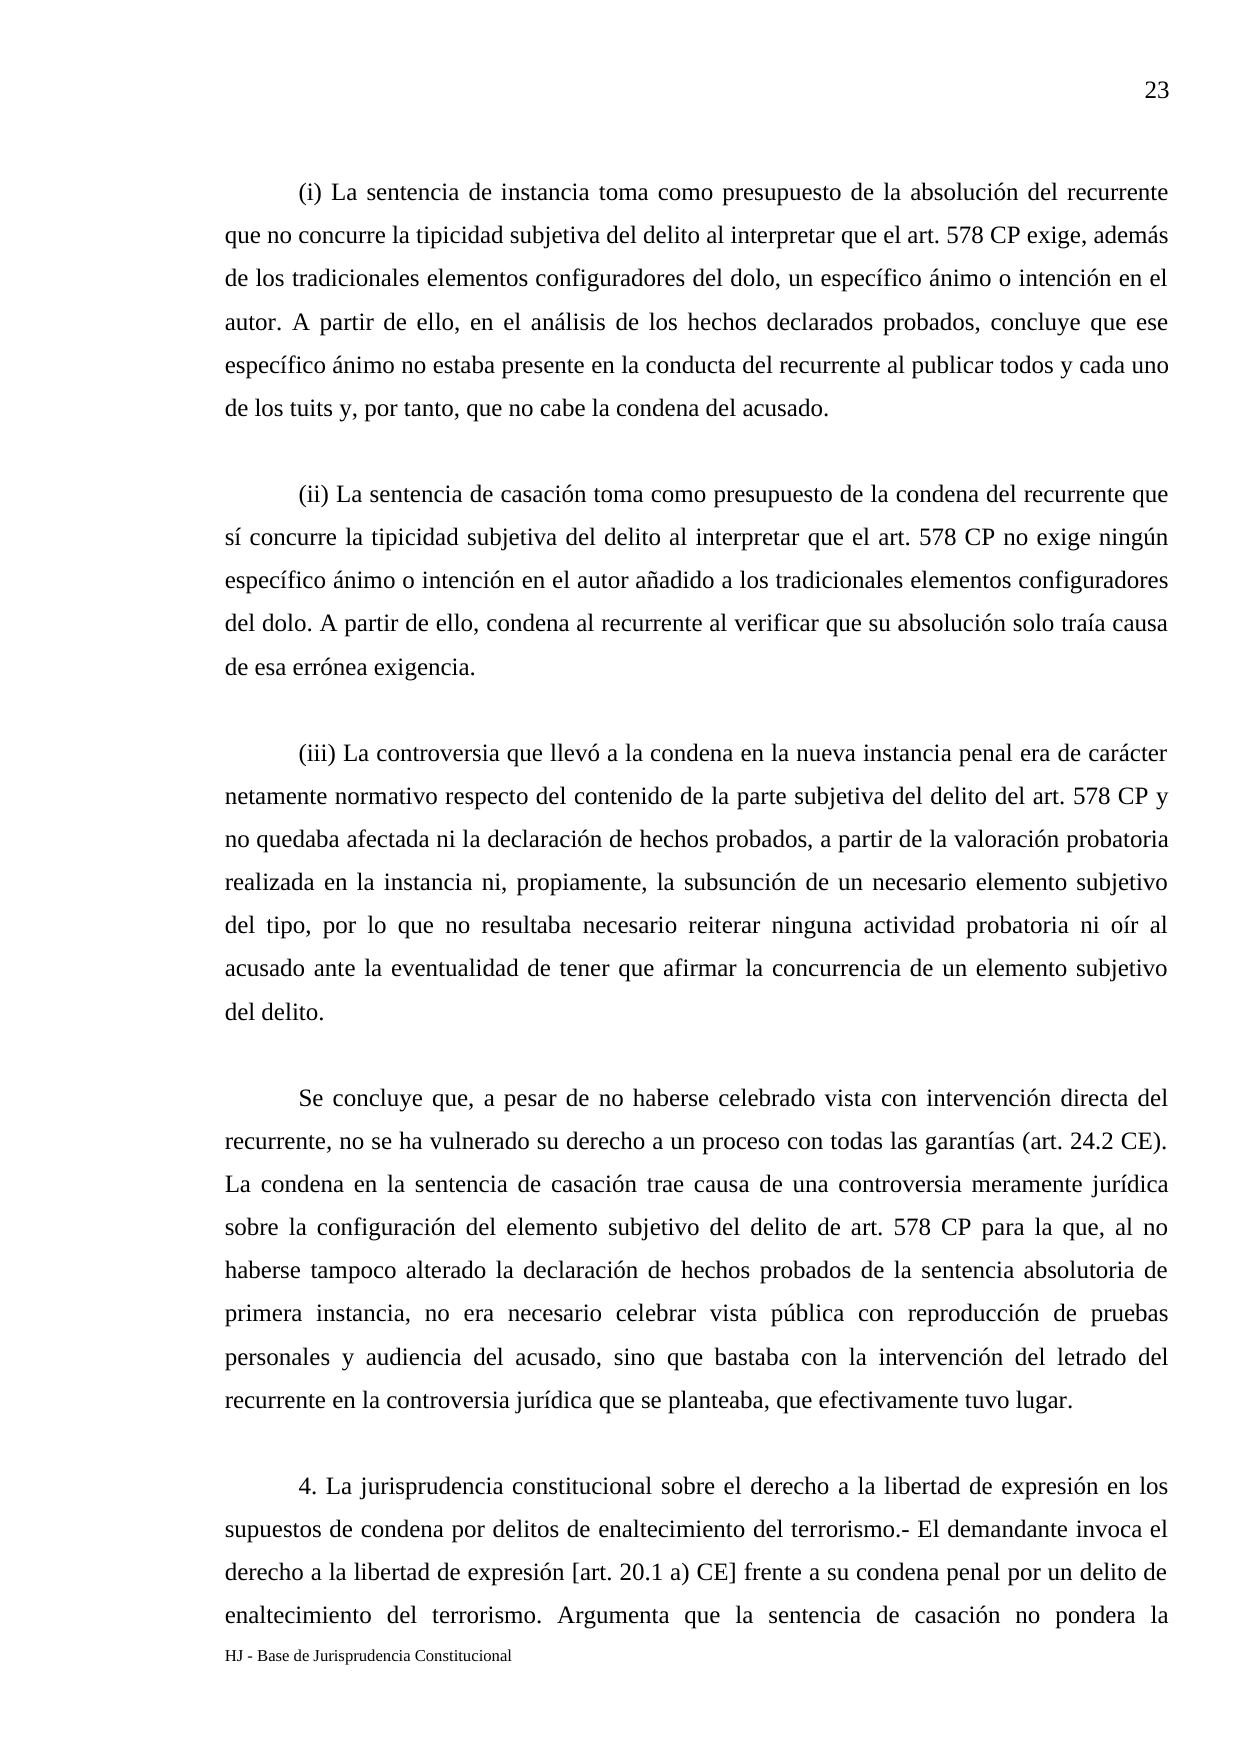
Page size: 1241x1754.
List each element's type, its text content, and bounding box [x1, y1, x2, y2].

text (iii) La controversia que llevó a la condena en la nueva instancia penal era de carácter netamente normativo respecto del contenido de la parte subjetiva del delito del art. 578 CP y no quedaba afectada ni la declaración de hechos probados, a partir de la valoración probatoria realizada en la instancia ni, propiamente, la subsunción de un necesario elemento subjetivo del tipo, por lo que no resultaba necesario reiterar ninguna actividad probatoria ni oír al acusado ante la eventualidad de tener que afirmar la concurrencia de un elemento subjetivo del delito. [224, 738, 1169, 1025]
text (i) La sentencia de instancia toma como presupuesto de la absolución del recurrente que no concurre la tipicidad subjetiva del delito al interpretar que el art. 578 CP exige, además de los tradicionales elementos configuradores del dolo, un específico ánimo o intención en el autor. A partir de ello, en el análisis de los hechos declarados probados, concluye que ese específico ánimo no estaba presente en la conducta del recurrente al publicar todos y cada uno de los tuits y, por tanto, que no cabe la condena del acusado. [224, 177, 1169, 422]
text (ii) La sentencia de casación toma como presupuesto de la condena del recurrente que sí concurre la tipicidad subjetiva del delito al interpretar que el art. 578 CP no exige ningún específico ánimo o intención en el autor añadido a los tradicionales elementos configuradores del dolo. A partir de ello, condena al recurrente al verificar que su absolución solo traía causa de esa errónea exigencia. [224, 479, 1169, 680]
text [224, 1471, 1169, 1629]
text Se concluye que, a pesar de no haberse celebrado vista con intervención directa del recurrente, no se ha vulnerado su derecho a un proceso con todas las garantías (art. 24.2 CE). La condena en la sentencia de casación trae causa de una controversia meramente jurídica sobre la configuración del elemento subjetivo del delito de art. 578 CP para la que, al no haberse tampoco alterado la declaración de hechos probados de la sentencia absolutoria de primera instancia, no era necesario celebrar vista pública con reproducción de pruebas personales y audiencia del acusado, sino que bastaba con la intervención del letrado del recurrente en la controversia jurídica que se planteaba, que efectivamente tuvo lugar. [224, 1083, 1169, 1413]
